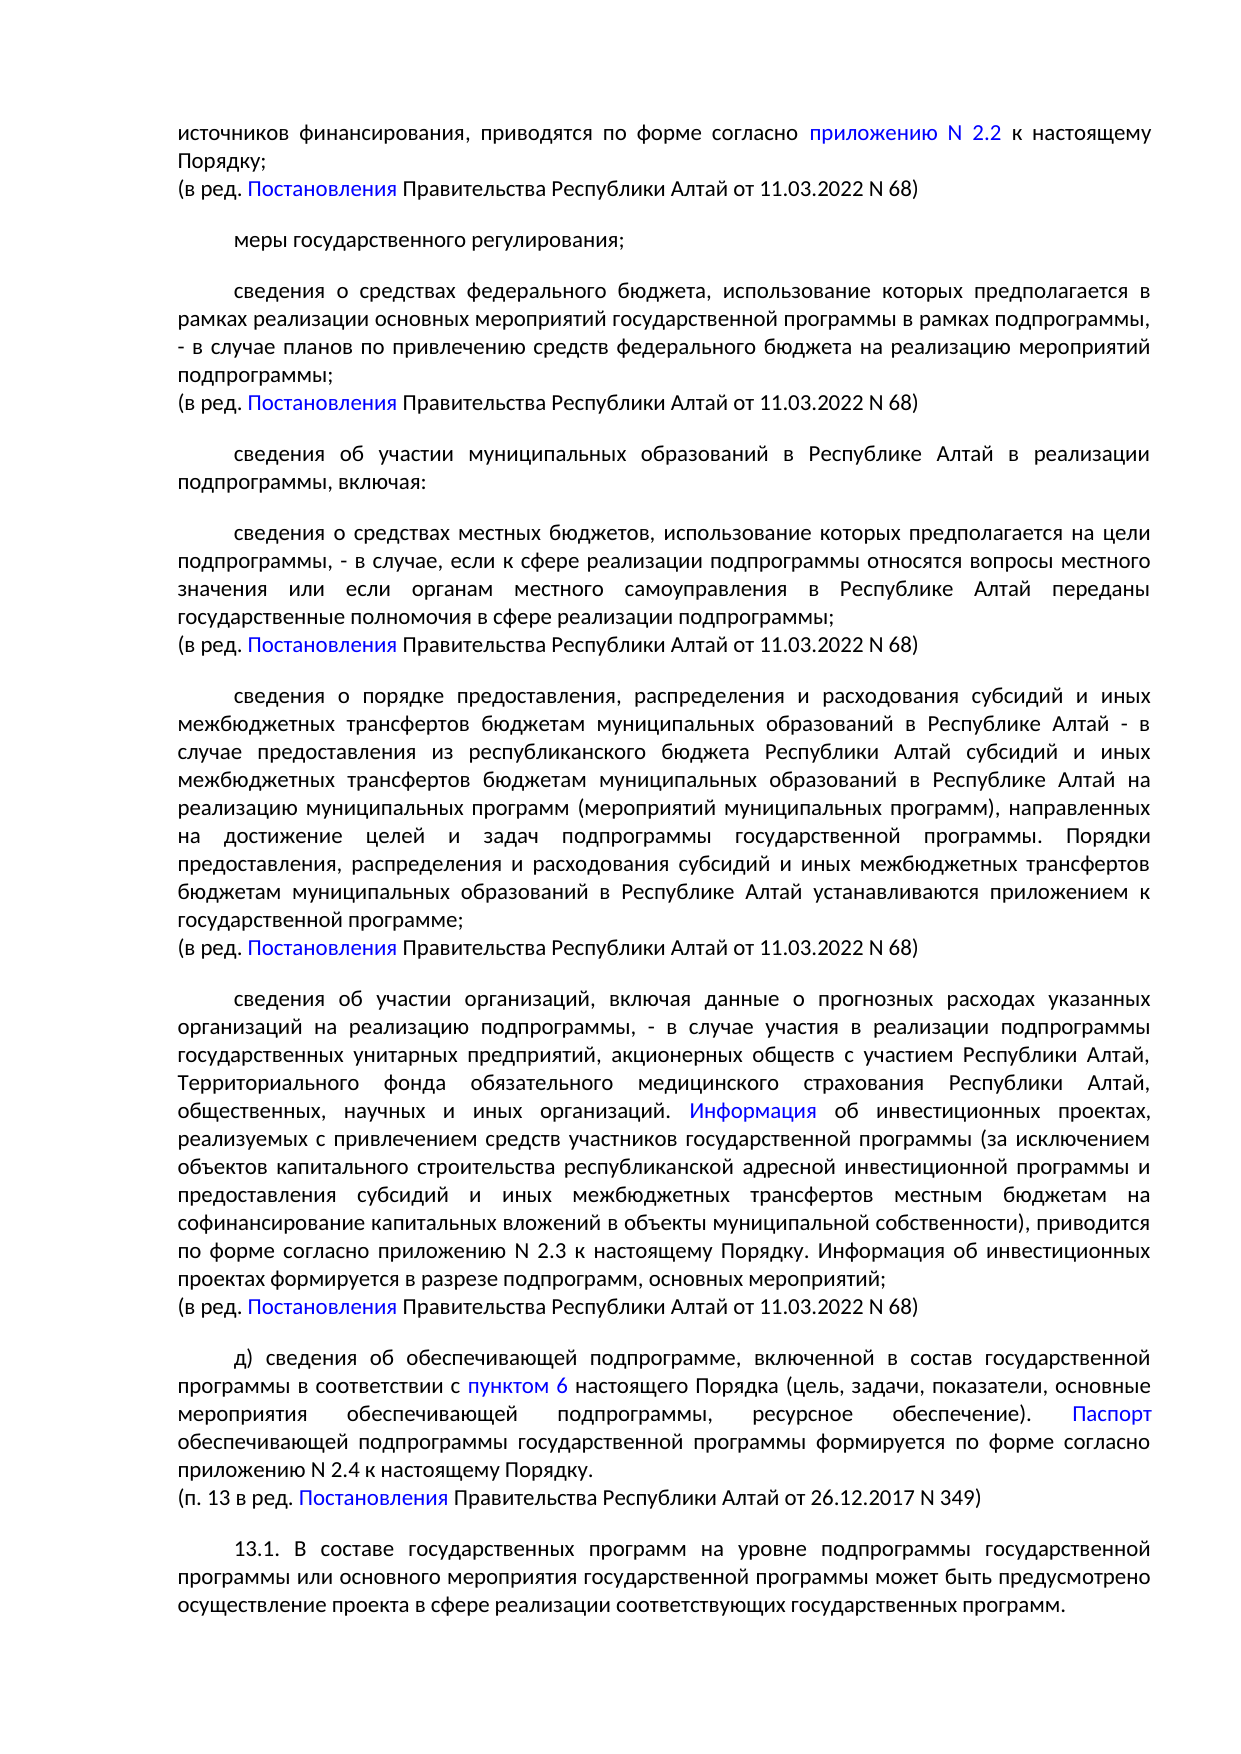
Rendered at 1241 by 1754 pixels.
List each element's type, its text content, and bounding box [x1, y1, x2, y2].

text (п. 13 в ред. Постановления Правительства Республики Алтай от 26.12.2017 N 349) [177, 1483, 1152, 1511]
text (в ред. Постановления Правительства Республики Алтай от 11.03.2022 N 68) [177, 630, 1152, 658]
text (в ред. Постановления Правительства Республики Алтай от 11.03.2022 N 68) [177, 388, 1152, 416]
text 13.1. В составе государственных программ на уровне подпрограммы государственной программы или основного мероприятия государственной программы может быть предусмотрено осуществление проекта в сфере реализации соответствующих государственных программ. [177, 1534, 1152, 1618]
text сведения о средствах федерального бюджета, использование которых предполагается в рамках реализации основных мероприятий государственной программы в рамках подпрограммы, - в случае планов по привлечению средств федерального бюджета на реализацию мероприятий подпрограммы; [177, 276, 1152, 388]
text сведения о средствах местных бюджетов, использование которых предполагается на цели подпрограммы, - в случае, если к сфере реализации подпрограммы относятся вопросы местного значения или если органам местного самоуправления в Республике Алтай переданы государственные полномочия в сфере реализации подпрограммы; [177, 518, 1152, 630]
text сведения о порядке предоставления, распределения и расходования субсидий и иных межбюджетных трансфертов бюджетам муниципальных образований в Республике Алтай - в случае предоставления из республиканского бюджета Республики Алтай субсидий и иных межбюджетных трансфертов бюджетам муниципальных образований в Республике Алтай на реализацию муниципальных программ (мероприятий муниципальных программ), направленных на достижение целей и задач подпрограммы государственной программы. Порядки предоставления, распределения и расходования субсидий и иных межбюджетных трансфертов бюджетам муниципальных образований в Республике Алтай устанавливаются приложением к государственной программе; [177, 681, 1152, 933]
text (в ред. Постановления Правительства Республики Алтай от 11.03.2022 N 68) [177, 174, 1152, 202]
text сведения об участии организаций, включая данные о прогнозных расходах указанных организаций на реализацию подпрограммы, - в случае участия в реализации подпрограммы государственных унитарных предприятий, акционерных обществ с участием Республики Алтай, Территориального фонда обязательного медицинского страхования Республики Алтай, общественных, научных и иных организаций. Информация об инвестиционных проектах, реализуемых с привлечением средств участников государственной программы (за исключением объектов капитального строительства республиканской адресной инвестиционной программы и предоставления субсидий и иных межбюджетных трансфертов местным бюджетам на софинансирование капитальных вложений в объекты муниципальной собственности), приводится по форме согласно приложению N 2.3 к настоящему Порядку. Информация об инвестиционных проектах формируется в разрезе подпрограмм, основных мероприятий; [177, 984, 1152, 1292]
text (в ред. Постановления Правительства Республики Алтай от 11.03.2022 N 68) [177, 1292, 1152, 1320]
text (в ред. Постановления Правительства Республики Алтай от 11.03.2022 N 68) [177, 933, 1152, 961]
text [177, 118, 1152, 174]
text д) сведения об обеспечивающей подпрограмме, включенной в состав государственной программы в соответствии с пунктом 6 настоящего Порядка (цель, задачи, показатели, основные мероприятия обеспечивающей подпрограммы, ресурсное обеспечение). Паспорт обеспечивающей подпрограммы государственной программы формируется по форме согласно приложению N 2.4 к настоящему Порядку. [177, 1343, 1152, 1483]
text сведения об участии муниципальных образований в Республике Алтай в реализации подпрограммы, включая: [177, 439, 1152, 495]
text меры государственного регулирования; [177, 225, 1152, 253]
